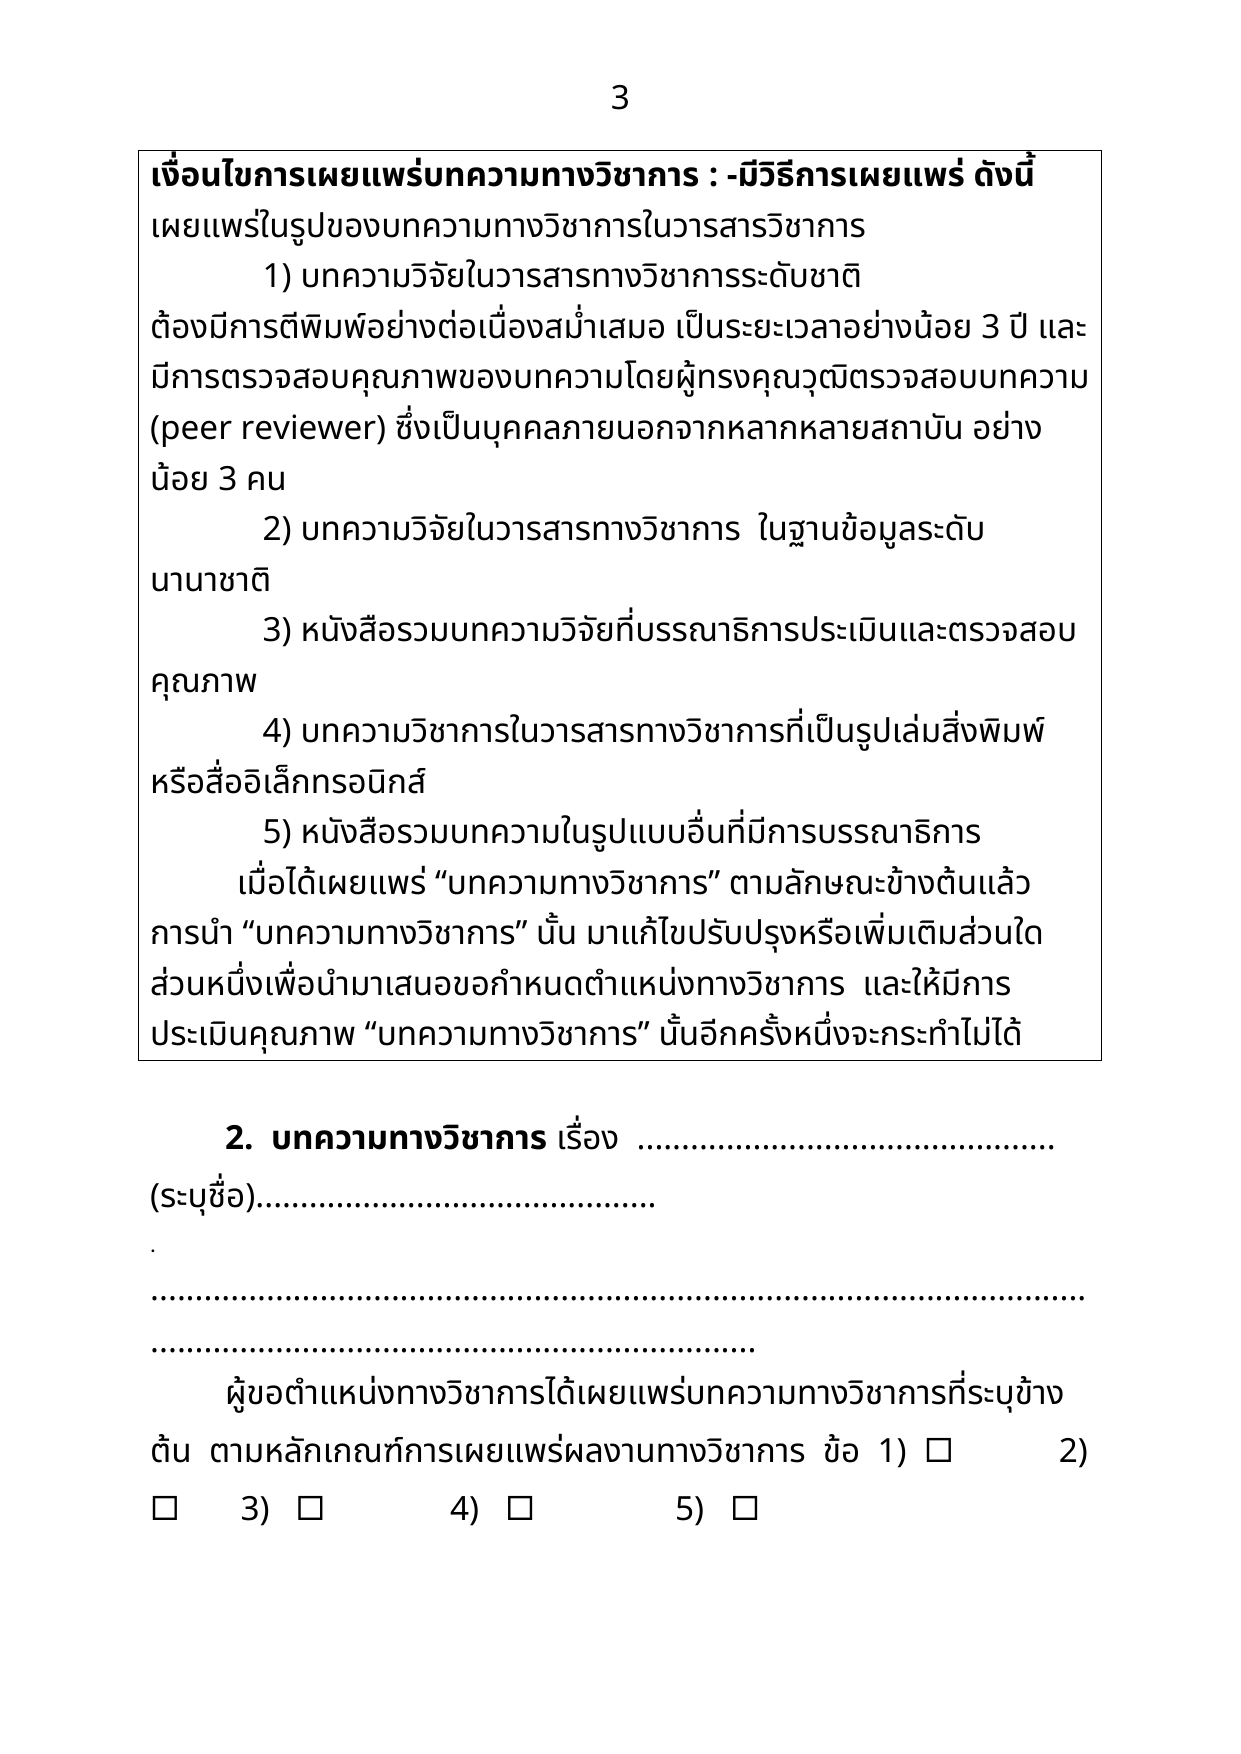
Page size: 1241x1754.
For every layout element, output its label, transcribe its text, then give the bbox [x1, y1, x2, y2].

text 2. บทความทางวิชาการ เรื่อง ...............................................(ระบุชื่อ)............................................. [150, 1114, 1090, 1222]
text ผู้ขอตำแหน่งทางวิชาการได้เผยแพร่บทความทางวิชาการที่ระบุข้างต้น ตามหลักเกณฑ์การเผยแพร่ผลงานทางวิชาการ ข้อ 1) 2) 3) 4) 5) [150, 1369, 1090, 1530]
table_header เงื่อนไขการเผยแพร่บทความทางวิชาการ : -มีวิธีการเผยแพร่ ดังนี้ เผยแพร่ในรูปของบทความทางวิชาการในวารสารวิชาการ 1) บทความวิจัยในวารสารทางวิชาการระดับชาติ ต้องมีการตีพิมพ์อย่างต่อเนื่องสม่ำเสมอ เป็นระยะเวลาอย่างน้อย 3 ปี และมีการตรวจสอบคุณภาพของบทความโดยผู้ทรงคุณวุฒิตรวจสอบบทความ (peer reviewer) ซึ่งเป็นบุคคลภายนอกจากหลากหลายสถาบัน อย่างน้อย 3 คน 2) บทความวิจัยในวารสารทางวิชาการ ในฐานข้อมูลระดับนานาชาติ 3) หนังสือรวมบทความวิจัยที่บรรณาธิการประเมินและตรวจสอบคุณภาพ 4) บทความวิชาการในวารสารทางวิชาการที่เป็นรูปเล่มสิ่งพิมพ์หรือสื่ออิเล็กทรอนิกส์ 5) หนังสือรวมบทความในรูปแบบอื่นที่มีการบรรณาธิการ เมื่อได้เผยแพร่ “บทความทางวิชาการ” ตามลักษณะข้างต้นแล้ว การนำ “บทความทางวิชาการ” นั้น มาแก้ไขปรับปรุงหรือเพิ่มเติมส่วนใดส่วนหนึ่งเพื่อนำมาเสนอขอกำหนดตำแหน่งทางวิชาการ และให้มีการประเมินคุณภาพ “บทความทางวิชาการ” นั้นอีกครั้งหนึ่งจะกระทำไม่ได้ [139, 151, 1101, 1060]
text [150, 1230, 1090, 1362]
